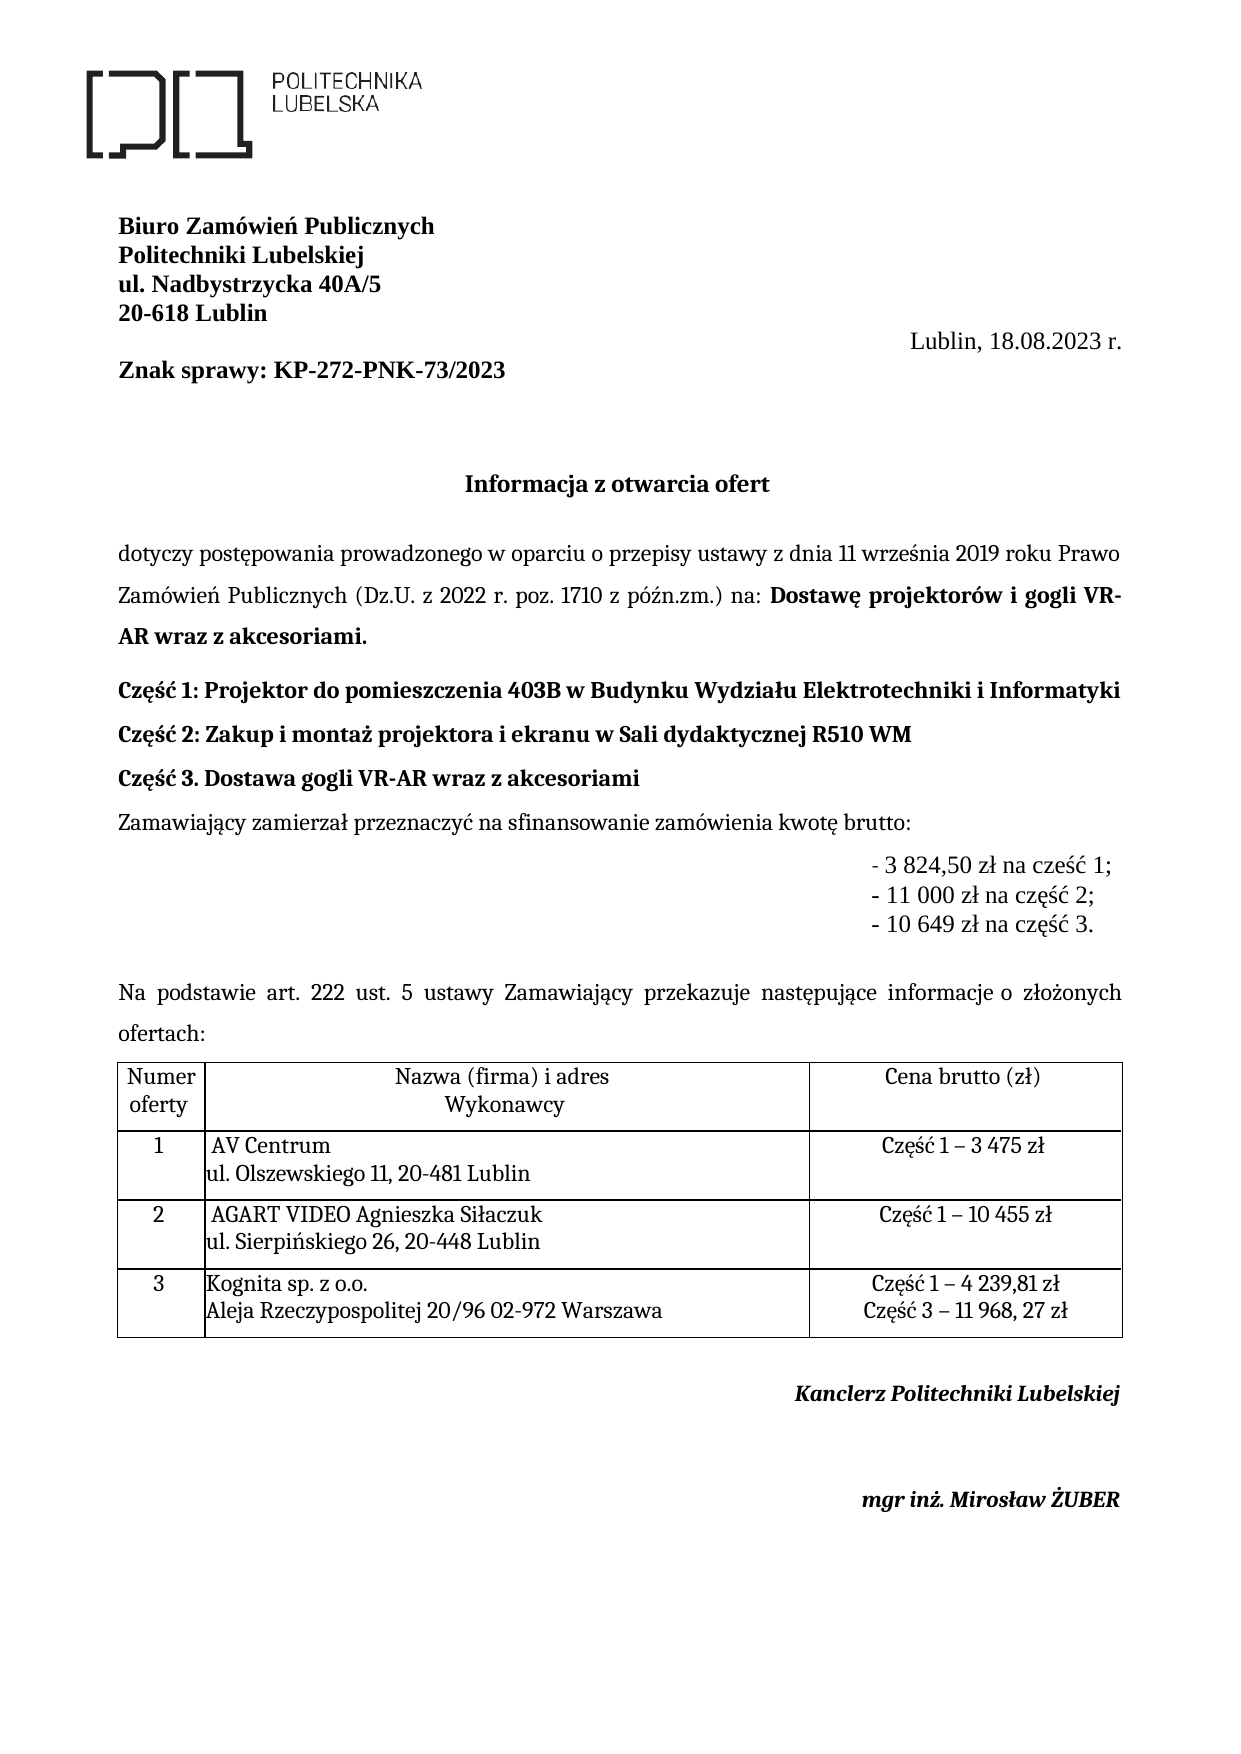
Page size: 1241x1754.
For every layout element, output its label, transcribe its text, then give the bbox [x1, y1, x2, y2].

table_cell Część 1 – 10 455 zł [810, 1199, 1122, 1268]
table_cell AV Centrum ul. Olszewskiego 11, 20-481 Lublin [206, 1132, 809, 1199]
text Część 3. Dostawa gogli VR-AR wraz z akcesoriami [118, 765, 1122, 793]
picture [353, 95, 379, 111]
table_header Nazwa (firma) i adres Wykonawcy [206, 1063, 809, 1130]
text Informacja z otwarcia ofert [118, 470, 1122, 499]
table_header Cena brutto (zł) [810, 1063, 1122, 1130]
picture [327, 95, 351, 112]
text 20-618 Lublin [118, 298, 1122, 326]
text Znak sprawy: KP-272-PNK-73/2023 [118, 355, 1122, 384]
text Część 1: Projektor do pomieszczenia 403B w Budynku Wydziału Elektrotechniki i Informatyki [118, 677, 1122, 704]
text Na podstawie art. 222 ust. 5 ustawy Zamawiający przekazuje następujące informacje o złożonych ofertach: [118, 979, 1122, 1048]
text Kanclerz Politechniki Lubelskiej [118, 1381, 1122, 1408]
text dotyczy postępowania prowadzonego w oparciu o przepisy ustawy z dnia 11 września 2019 roku Prawo Zamówień Publicznych (Dz.U. z 2022 r. poz. 1710 z późn.zm.) na: Dostawę projektorów i gogli VR-AR wraz z akcesoriami. [118, 540, 1122, 651]
picture [273, 72, 299, 89]
text mgr inż. Mirosław ŻUBER [118, 1487, 1122, 1513]
table_cell Część 1 – 4 239,81 zł Część 3 – 11 968, 27 zł [810, 1268, 1122, 1337]
table_cell AGART VIDEO Agnieszka Siłaczuk ul. Sierpińskiego 26, 20-448 Lublin [206, 1201, 809, 1268]
picture [359, 72, 371, 89]
picture [302, 72, 357, 89]
table_cell 2 [118, 1201, 204, 1268]
picture [300, 95, 312, 111]
picture [375, 72, 387, 89]
table_cell Część 1 – 3 475 zł [810, 1130, 1122, 1199]
picture [396, 72, 422, 89]
picture [273, 95, 297, 112]
table_cell Kognita sp. z o.o. Aleja Rzeczypospolitej 20/96 02-972 Warszawa [206, 1270, 809, 1337]
text - 10 649 zł na część 3. [871, 909, 1122, 937]
table_header Numer oferty [118, 1063, 204, 1130]
text Część 2: Zakup i montaż projektora i ekranu w Sali dydaktycznej R510 WM [118, 721, 1122, 748]
table_cell 3 [118, 1270, 204, 1337]
text Politechniki Lubelskiej [118, 240, 1122, 269]
text Zamawiający zamierzał przeznaczyć na sfinansowanie zamówienia kwotę brutto: [118, 809, 1122, 837]
text Biuro Zamówień Publicznych [118, 211, 1122, 240]
table_cell 1 [118, 1132, 204, 1199]
text ul. Nadbystrzycka 40A/5 [118, 269, 1122, 298]
text - 3 824,50 zł na cześć 1; [871, 851, 1122, 880]
text Lublin, 18.08.2023 r. [708, 326, 1122, 355]
text - 11 000 zł na część 2; [871, 880, 1122, 909]
